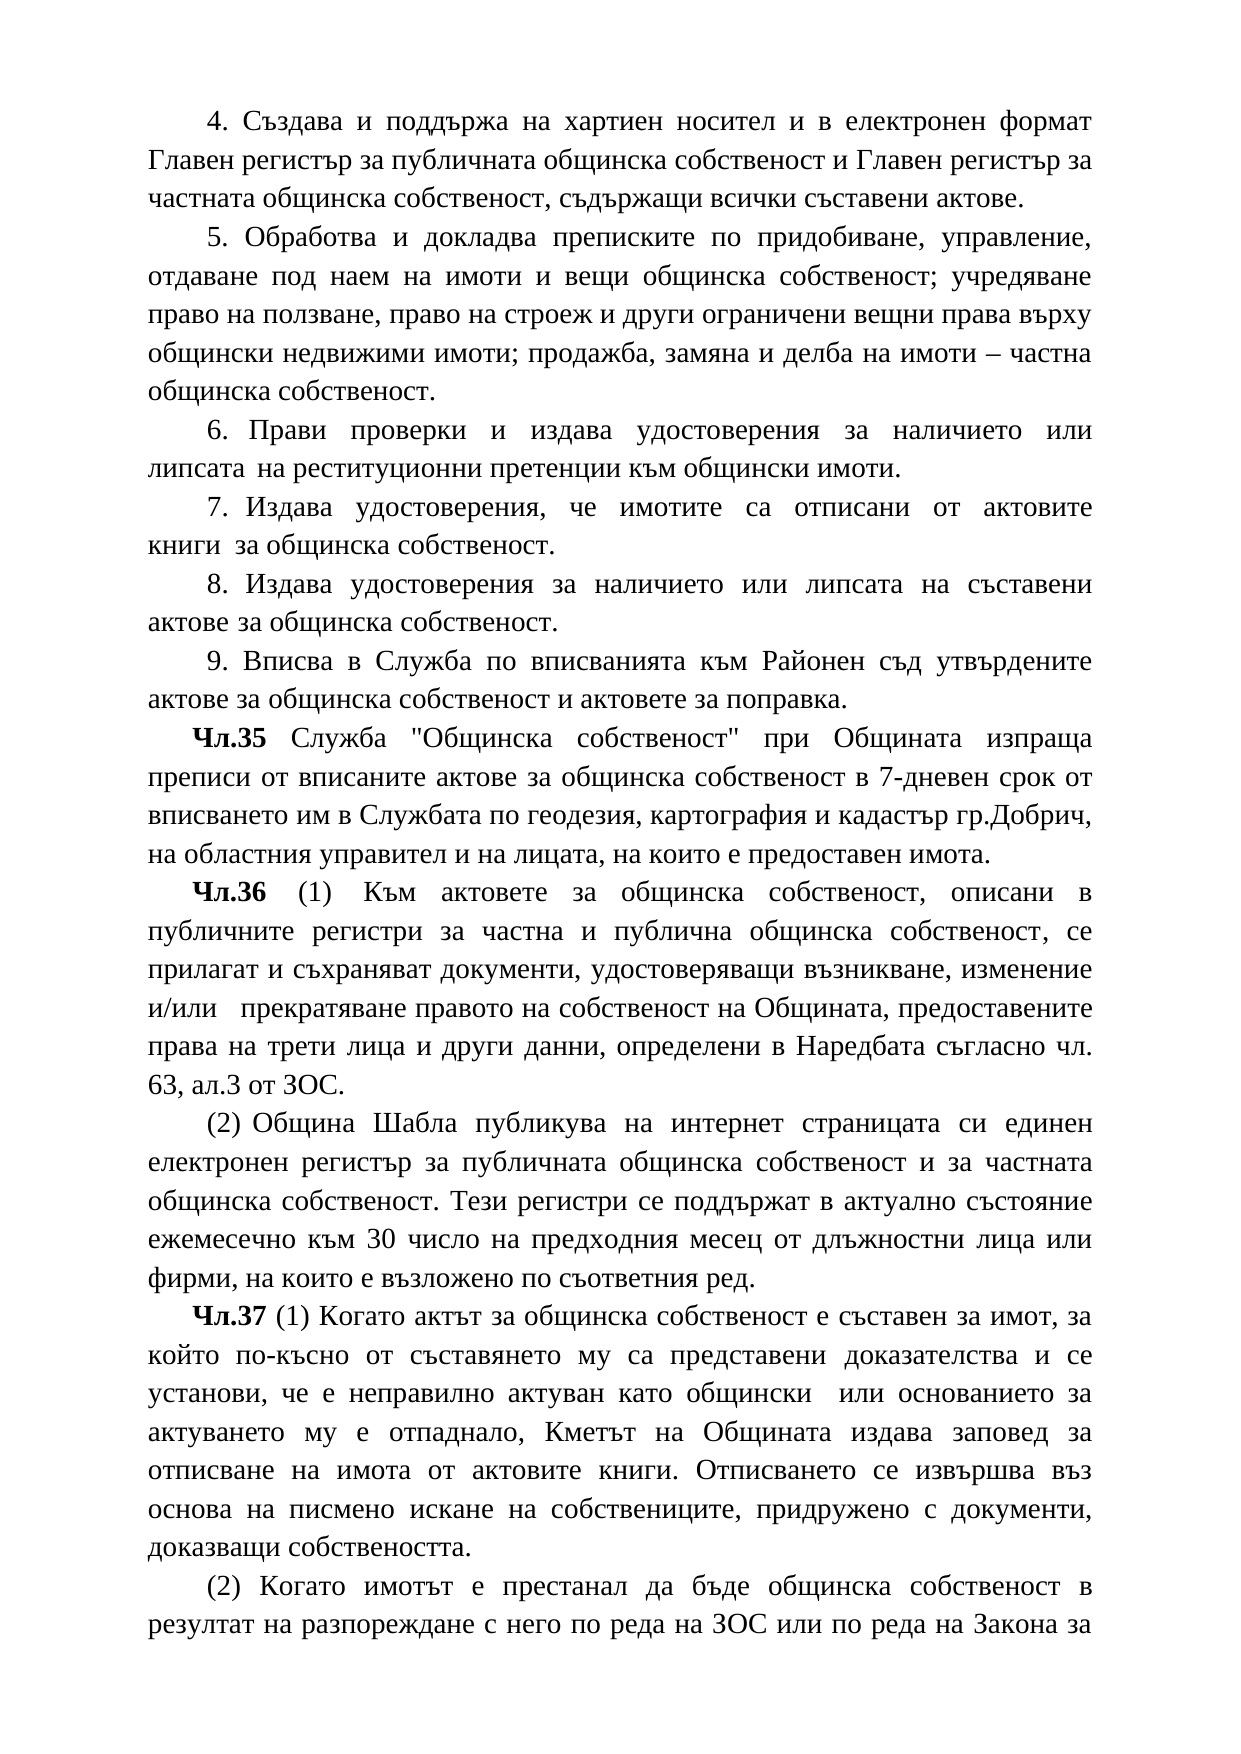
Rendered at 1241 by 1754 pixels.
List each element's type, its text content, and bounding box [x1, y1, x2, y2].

text 8. Издава удостоверения за наличието или липсата на съставени актове за общинска собственост. [148, 566, 1093, 638]
text Чл.36 (1) Към актовете за общинска собственост, описани в публичните регистри за частна и публична общинска собственост, се прилагат и съхраняват документи, удостоверяващи възникване, изменение и/или прекратяване правото на собственост на Общината, предоставените права на трети лица и други данни, определени в Наредбата съгласно чл. 63, ал.3 от ЗОС. [148, 874, 1093, 1101]
text Чл.35 Служба "Общинска собственост" при Общината изпраща преписи от вписаните актове за общинска собственост в 7-дневен срок от вписването им в Службата по геодезия, картография и кадастър гр.Добрич, на областния управител и на лицата, на които е предоставен имота. [148, 720, 1093, 869]
text 5. Обработва и докладва преписките по придобиване, управление, отдаване под наем на имоти и вещи общинска собственост; учредяване право на ползване, право на строеж и други ограничени вещни права върху общински недвижими имоти; продажба, замяна и делба на имоти – частна общинска собственост. [148, 219, 1093, 407]
text 9. Вписва в Служба по вписванията към Районен съд утвърдените актове за общинска собственост и актовете за поправка. [148, 643, 1093, 715]
text 6. Прави проверки и издава удостоверения за наличието или липсата на реституционни претенции към общински имоти. [148, 412, 1093, 484]
text (2) Община Шабла публикува на интернет страницата си единен електронен регистър за публичната общинска собственост и за частната общинска собственост. Тези регистри се поддържат в актуално състояние ежемесечно към 30 число на предходния месец от длъжностни лица или фирми, на които е възложено по съответния ред. [148, 1106, 1093, 1293]
text Чл.37 (1) Когато актът за общинска собственост е съставен за имот, за който по-късно от съставянето му са представени доказателства и се установи, че е неправилно актуван като общински или основанието за актуването му е отпаднало, Кметът на Общината издава заповед за отписване на имота от актовите книги. Отписването се извършва въз основа на писмено искане на собствениците, придружено с документи, доказващи собствеността. [148, 1298, 1093, 1563]
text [148, 1568, 1093, 1640]
text 7. Издава удостоверения, че имотите са отписани от актовите книги за общинска собственост. [148, 489, 1093, 561]
text 4. Създава и поддържа на хартиен носител и в електронен формат Главен регистър за публичната общинска собственост и Главен регистър за частната общинска собственост, съдържащи всички съставени актове. [148, 103, 1093, 214]
